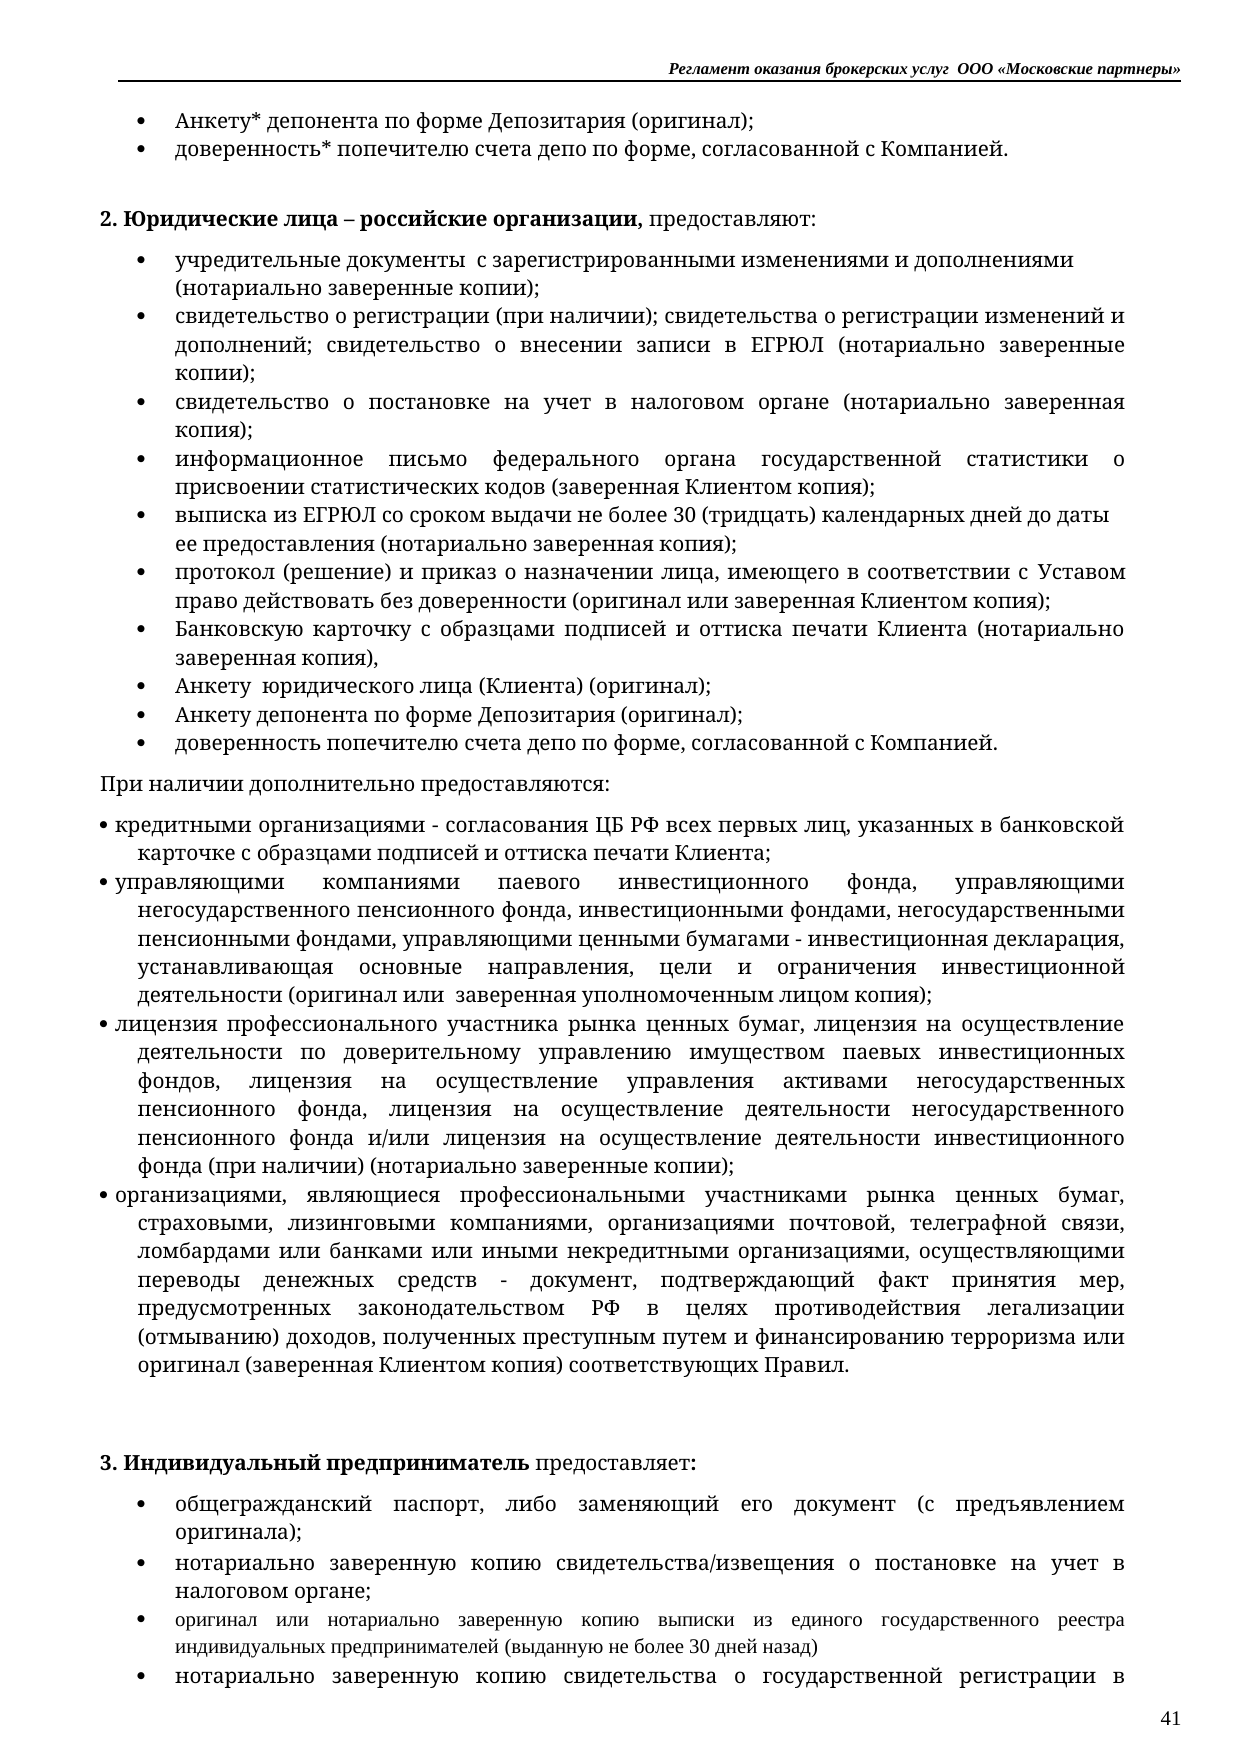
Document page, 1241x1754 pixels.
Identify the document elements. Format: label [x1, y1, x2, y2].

table_cell [89, 106, 1137, 1690]
